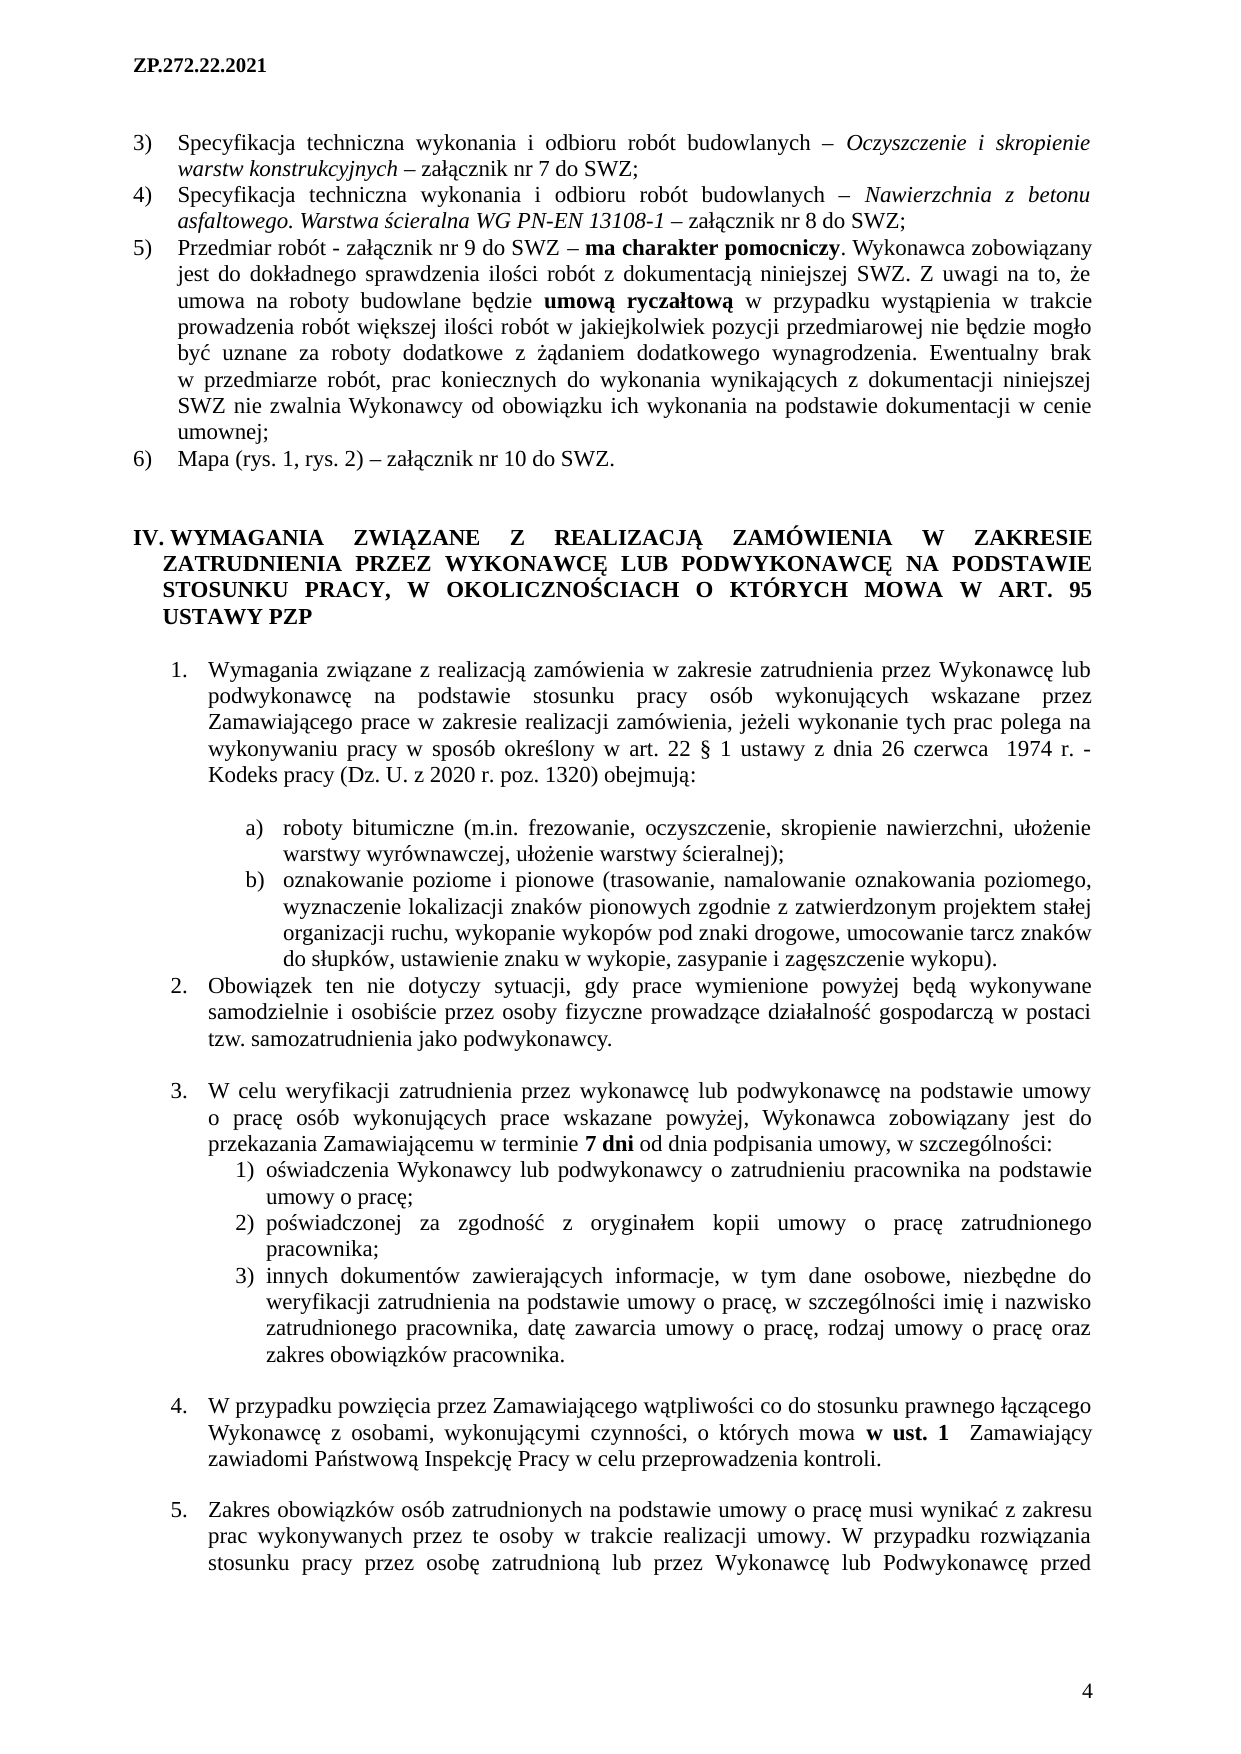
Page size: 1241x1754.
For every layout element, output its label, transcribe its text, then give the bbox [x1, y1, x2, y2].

list innych dokumentów zawierających informacje, w tym dane osobowe, niezbędne do weryfikacji zatrudnienia na podstawie umowy o pracę, w szczególności imię i nazwisko zatrudnionego pracownika, datę zawarcia umowy o pracę, rodzaj umowy o pracę oraz zakres obowiązków pracownika. [235, 1262, 1093, 1367]
list roboty bitumiczne (m.in. frezowanie, oczyszczenie, skropienie nawierzchni, ułożenie warstwy wyrównawczej, ułożenie warstwy ścieralnej); [245, 814, 1093, 866]
list W celu weryfikacji zatrudnienia przez wykonawcę lub podwykonawcę na podstawie umowy o pracę osób wykonujących prace wskazane powyżej, Wykonawca zobowiązany jest do przekazania Zamawiającemu w terminie 7 dni od dnia podpisania umowy, w szczególności: [170, 1077, 1093, 1156]
list Wymagania związane z realizacją zamówienia w zakresie zatrudnienia przez Wykonawcę lub podwykonawcę na podstawie stosunku pracy osób wykonujących wskazane przez Zamawiającego prace w zakresie realizacji zamówienia, jeżeli wykonanie tych prac polega na wykonywaniu pracy w sposób określony w art. 22 § 1 ustawy z dnia 26 czerwca 1974 r. - Kodeks pracy (Dz. U. z 2020 r. poz. 1320) obejmują: [170, 656, 1093, 787]
list Specyfikacja techniczna wykonania i odbioru robót budowlanych – Nawierzchnia z betonu asfaltowego. Warstwa ścieralna WG PN-EN 13108-1 – załącznik nr 8 do SWZ; [133, 181, 1093, 234]
list oświadczenia Wykonawcy lub podwykonawcy o zatrudnieniu pracownika na podstawie umowy o pracę; [235, 1156, 1093, 1209]
list poświadczonej za zgodność z oryginałem kopii umowy o pracę zatrudnionego pracownika; [235, 1209, 1093, 1262]
list Specyfikacja techniczna wykonania i odbioru robót budowlanych – Oczyszczenie i skropienie warstw konstrukcyjnych – załącznik nr 7 do SWZ; [133, 128, 1093, 181]
list oznakowanie poziome i pionowe (trasowanie, namalowanie oznakowania poziomego, wyznaczenie lokalizacji znaków pionowych zgodnie z zatwierdzonym projektem stałej organizacji ruchu, wykopanie wykopów pod znaki drogowe, umocowanie tarcz znaków do słupków, ustawienie znaku w wykopie, zasypanie i zagęszczenie wykopu). [245, 866, 1093, 972]
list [170, 1496, 1093, 1575]
list Przedmiar robót - załącznik nr 9 do SWZ – ma charakter pomocniczy. Wykonawca zobowiązany jest do dokładnego sprawdzenia ilości robót z dokumentacją niniejszej SWZ. Z uwagi na to, że umowa na roboty budowlane będzie umową ryczałtową w przypadku wystąpienia w trakcie prowadzenia robót większej ilości robót w jakiejkolwiek pozycji przedmiarowej nie będzie mogło być uznane za roboty dodatkowe z żądaniem dodatkowego wynagrodzenia. Ewentualny brak w przedmiarze robót, prac koniecznych do wykonania wynikających z dokumentacji niniejszej SWZ nie zwalnia Wykonawcy od obowiązku ich wykonania na podstawie dokumentacji w cenie umownej; [133, 234, 1093, 445]
list Mapa (rys. 1, rys. 2) – załącznik nr 10 do SWZ. [133, 445, 1093, 471]
list WYMAGANIA ZWIĄZANE Z REALIZACJĄ ZAMÓWIENIA W ZAKRESIE ZATRUDNIENIA PRZEZ WYKONAWCĘ LUB PODWYKONAWCĘ NA PODSTAWIE STOSUNKU PRACY, W OKOLICZNOŚCIACH O KTÓRYCH MOWA W ART. 95 USTAWY PZP [133, 524, 1093, 629]
list W przypadku powzięcia przez Zamawiającego wątpliwości co do stosunku prawnego łączącego Wykonawcę z osobami, wykonującymi czynności, o których mowa w ust. 1 Zamawiający zawiadomi Państwową Inspekcję Pracy w celu przeprowadzenia kontroli. [170, 1392, 1093, 1471]
list Obowiązek ten nie dotyczy sytuacji, gdy prace wymienione powyżej będą wykonywane samodzielnie i osobiście przez osoby fizyczne prowadzące działalność gospodarczą w postaci tzw. samozatrudnienia jako podwykonawcy. [170, 972, 1093, 1051]
